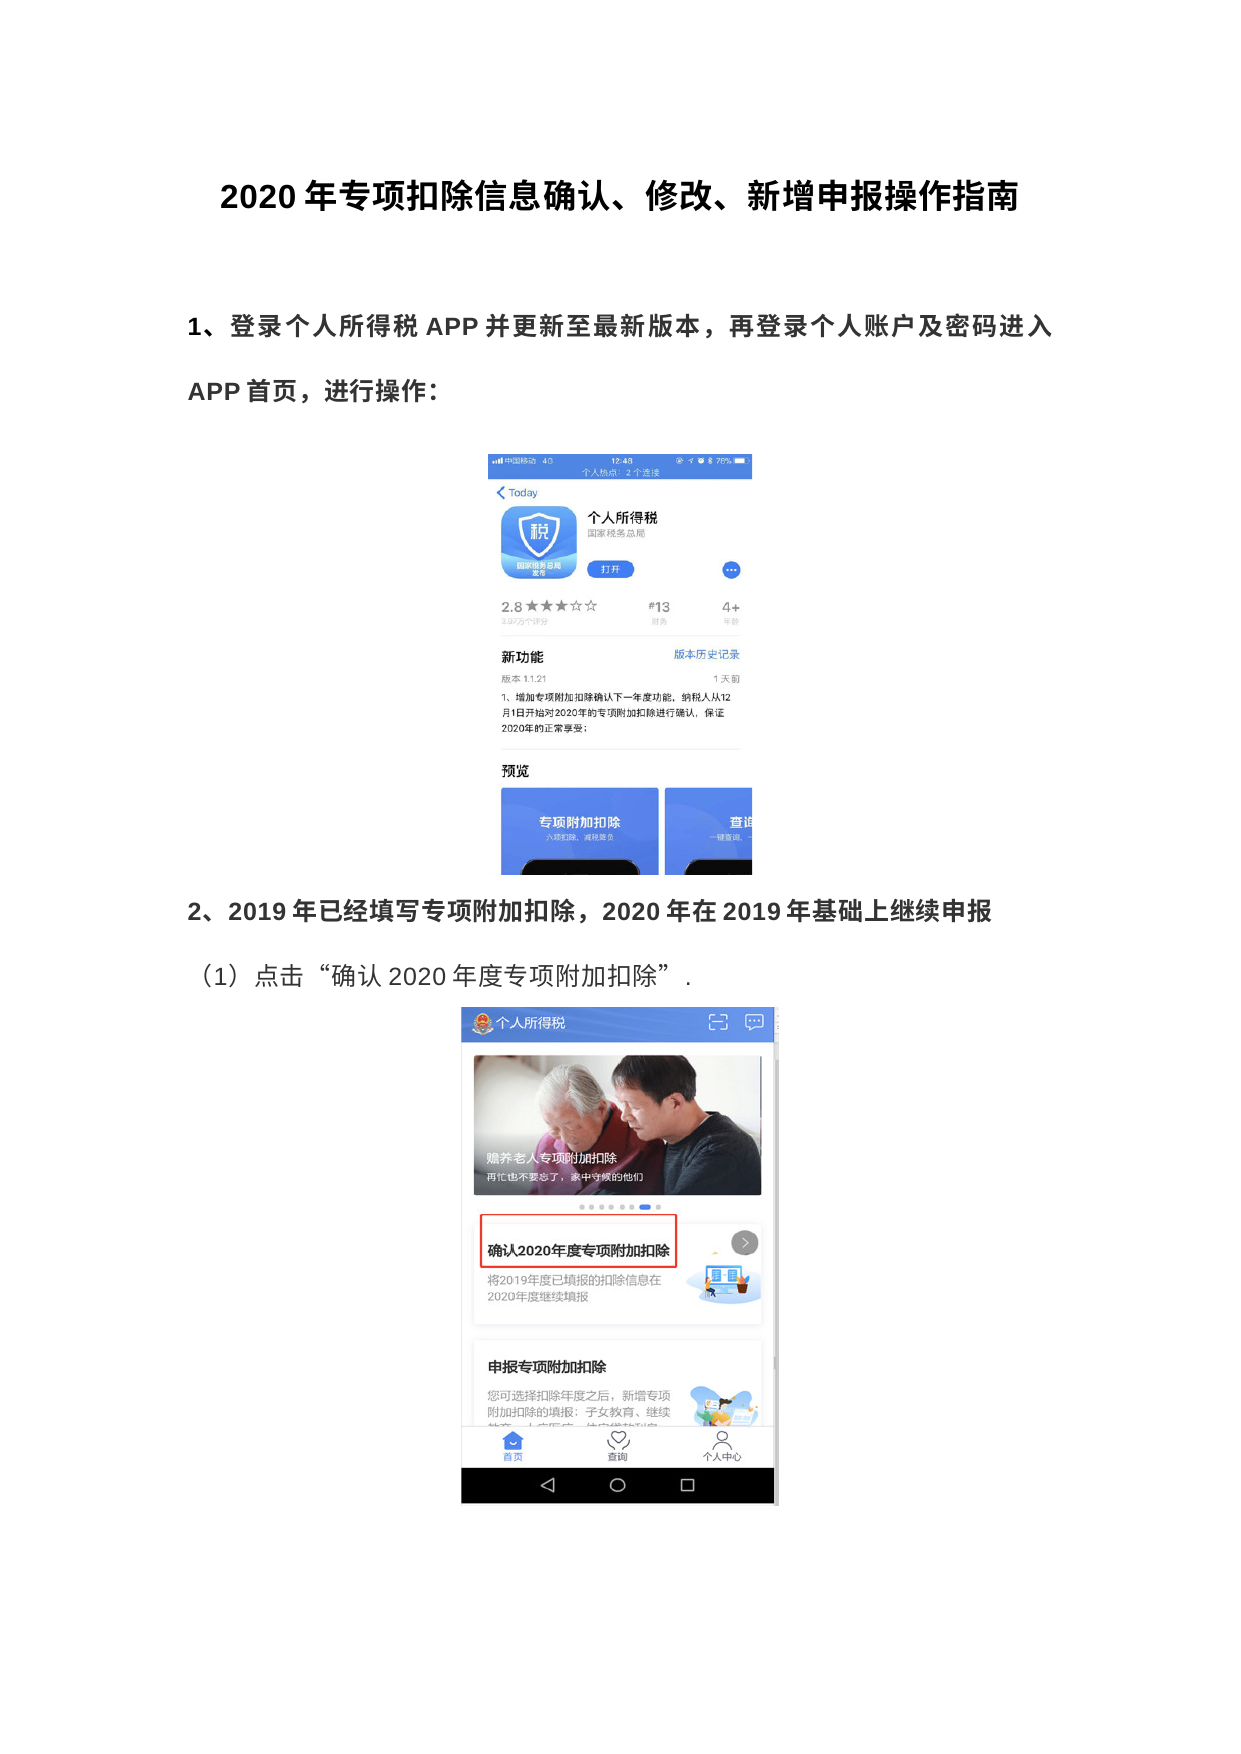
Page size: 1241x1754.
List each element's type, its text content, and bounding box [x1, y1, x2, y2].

picture [461, 1007, 779, 1506]
text 1、登录个人所得税APP并更新至最新版本，再登录个人账户及密码进入APP首页，进行操作： [187, 292, 1053, 422]
text 2020年专项扣除信息确认、修改、新增申报操作指南 [187, 162, 1053, 227]
text 2、2019年已经填写专项附加扣除，2020年在2019年基础上继续申报 [187, 877, 1053, 942]
list 点击“确认2020年度专项附加扣除”. [187, 942, 1053, 1007]
picture [488, 454, 753, 875]
